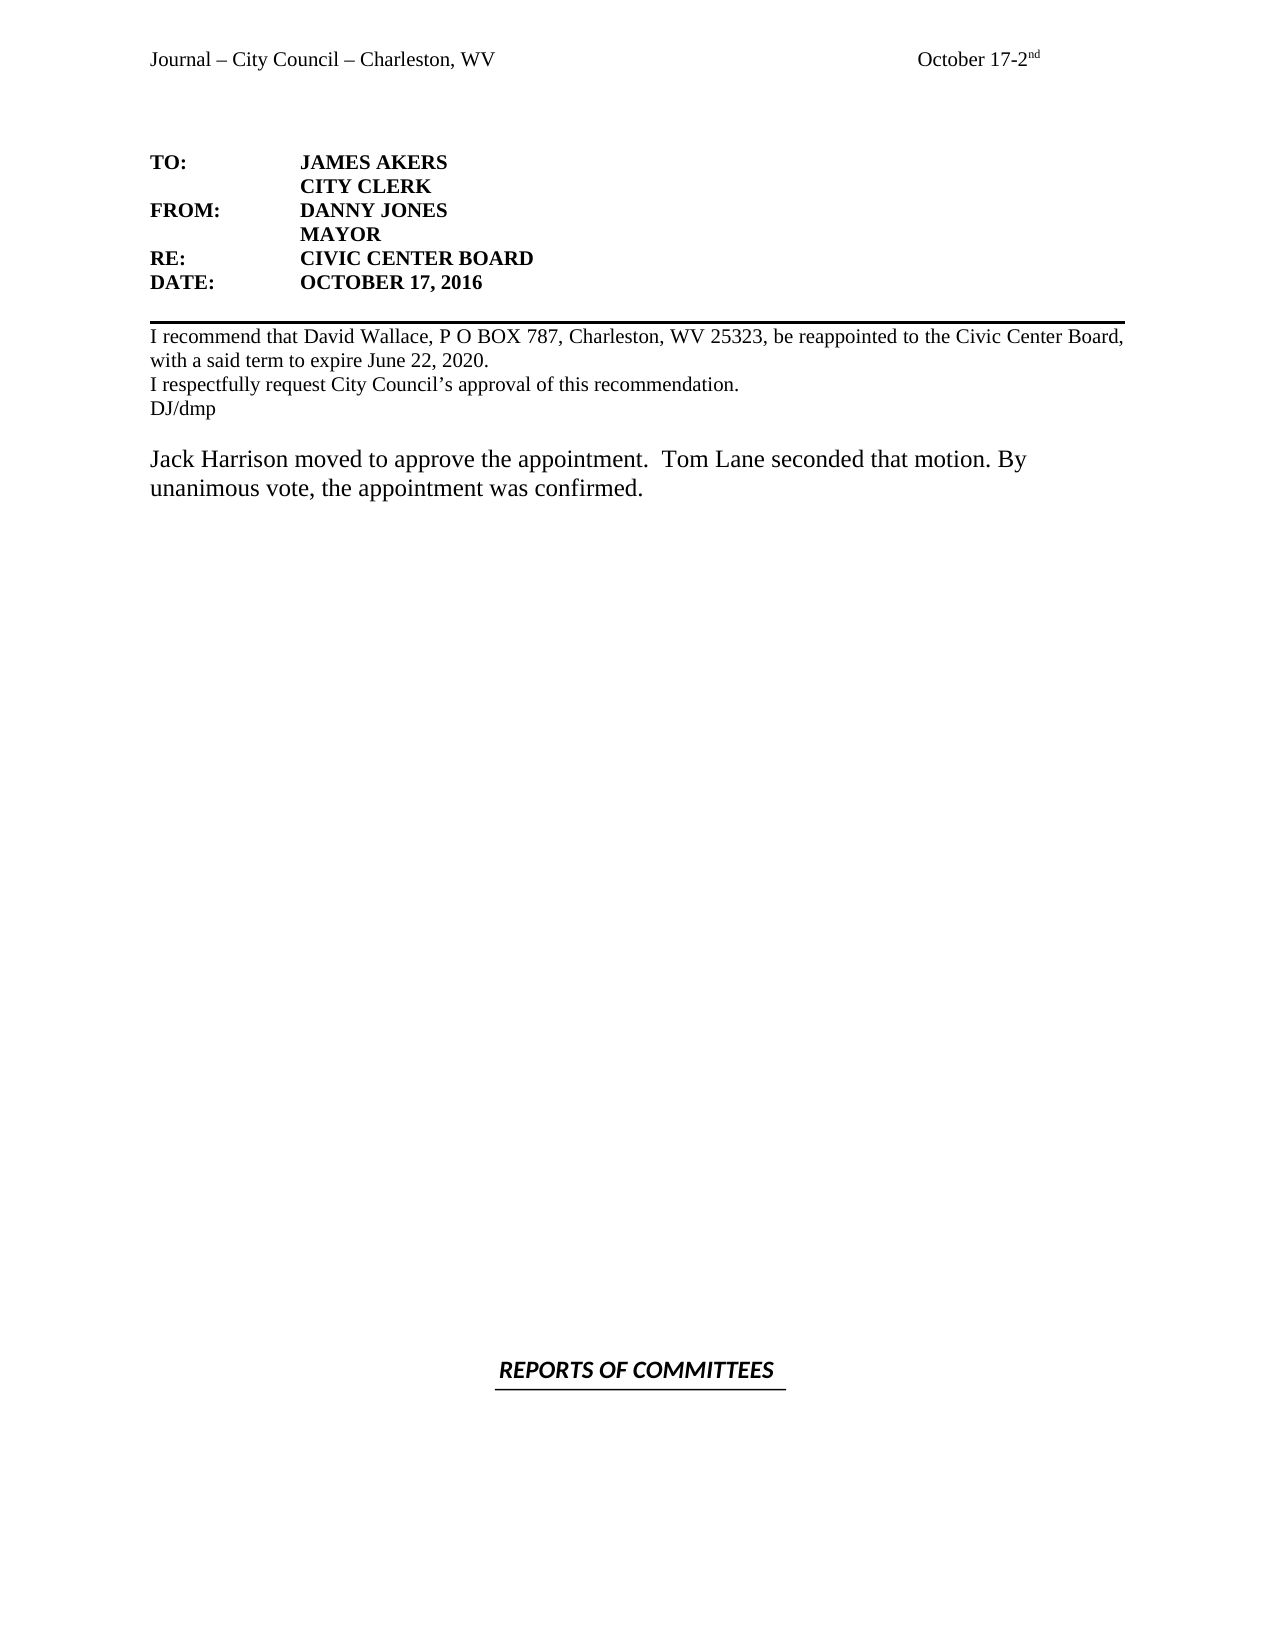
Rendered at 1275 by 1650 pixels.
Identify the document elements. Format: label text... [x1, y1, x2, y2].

text I recommend that David Wallace, P O BOX 787, Charleston, WV 25323, be reappointed to the Civic Center Board, with a said term to expire June 22, 2020. [150, 324, 1125, 372]
text MAYOR [150, 222, 1125, 246]
text RE: CIVIC CENTER BOARD [150, 246, 1125, 270]
text REPORTS OF COMMITTEES [150, 1354, 1125, 1385]
text TO: JAMES AKERS [150, 150, 1125, 174]
text Jack Harrison moved to approve the appointment. Tom Lane seconded that motion. By unanimous vote, the appointment was confirmed. [150, 444, 1125, 501]
text DATE: OCTOBER 17, 2016 [150, 270, 1125, 294]
text CITY CLERK [150, 174, 1125, 198]
text FROM: DANNY JONES [150, 198, 1125, 222]
text DJ/dmp [150, 396, 1125, 420]
text I respectfully request City Council’s approval of this recommendation. [150, 372, 1125, 396]
